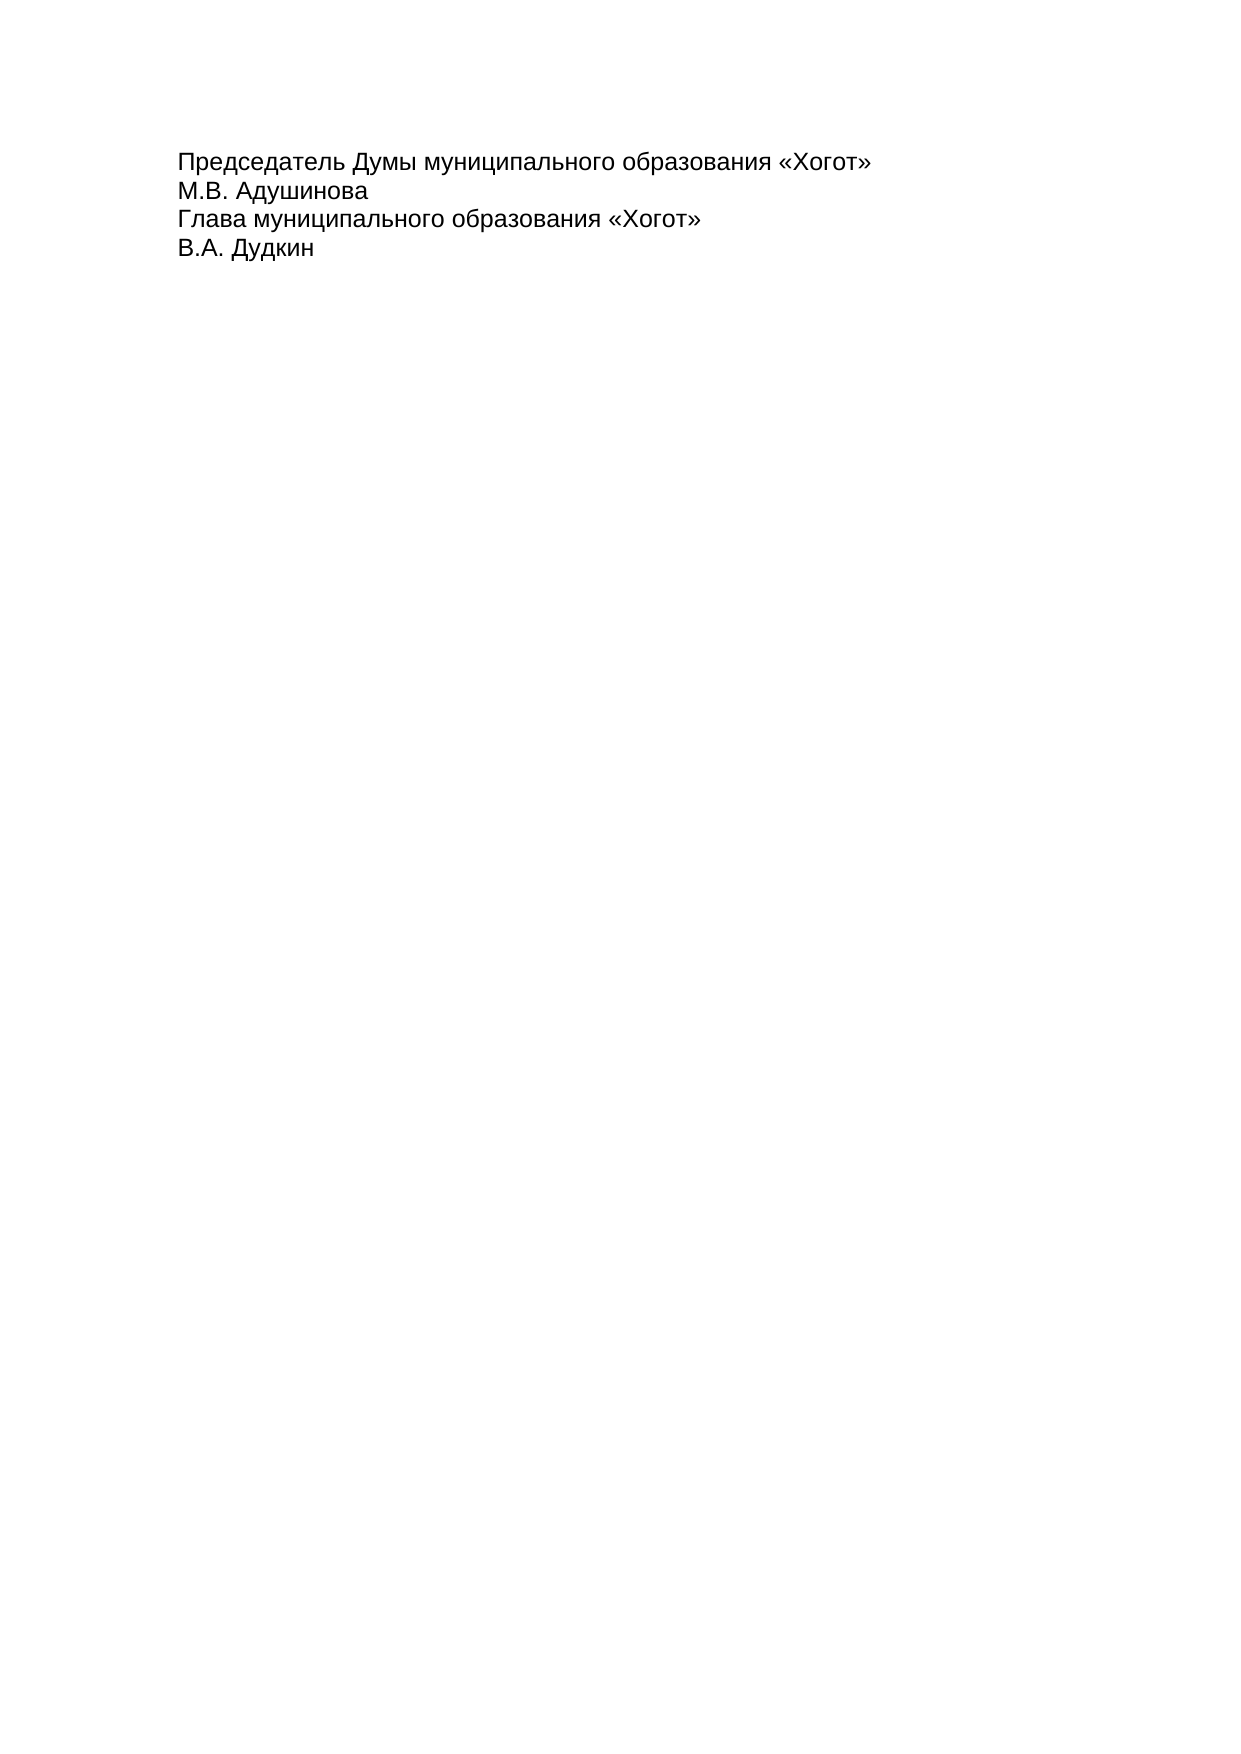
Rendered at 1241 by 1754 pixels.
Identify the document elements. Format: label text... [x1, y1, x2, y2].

text В.А. Дудкин [177, 233, 1152, 262]
text М.В. Адушинова [177, 176, 1152, 204]
text Председатель Думы муниципального образования «Хогот» [177, 147, 1152, 176]
text Глава муниципального образования «Хогот» [177, 204, 1152, 233]
